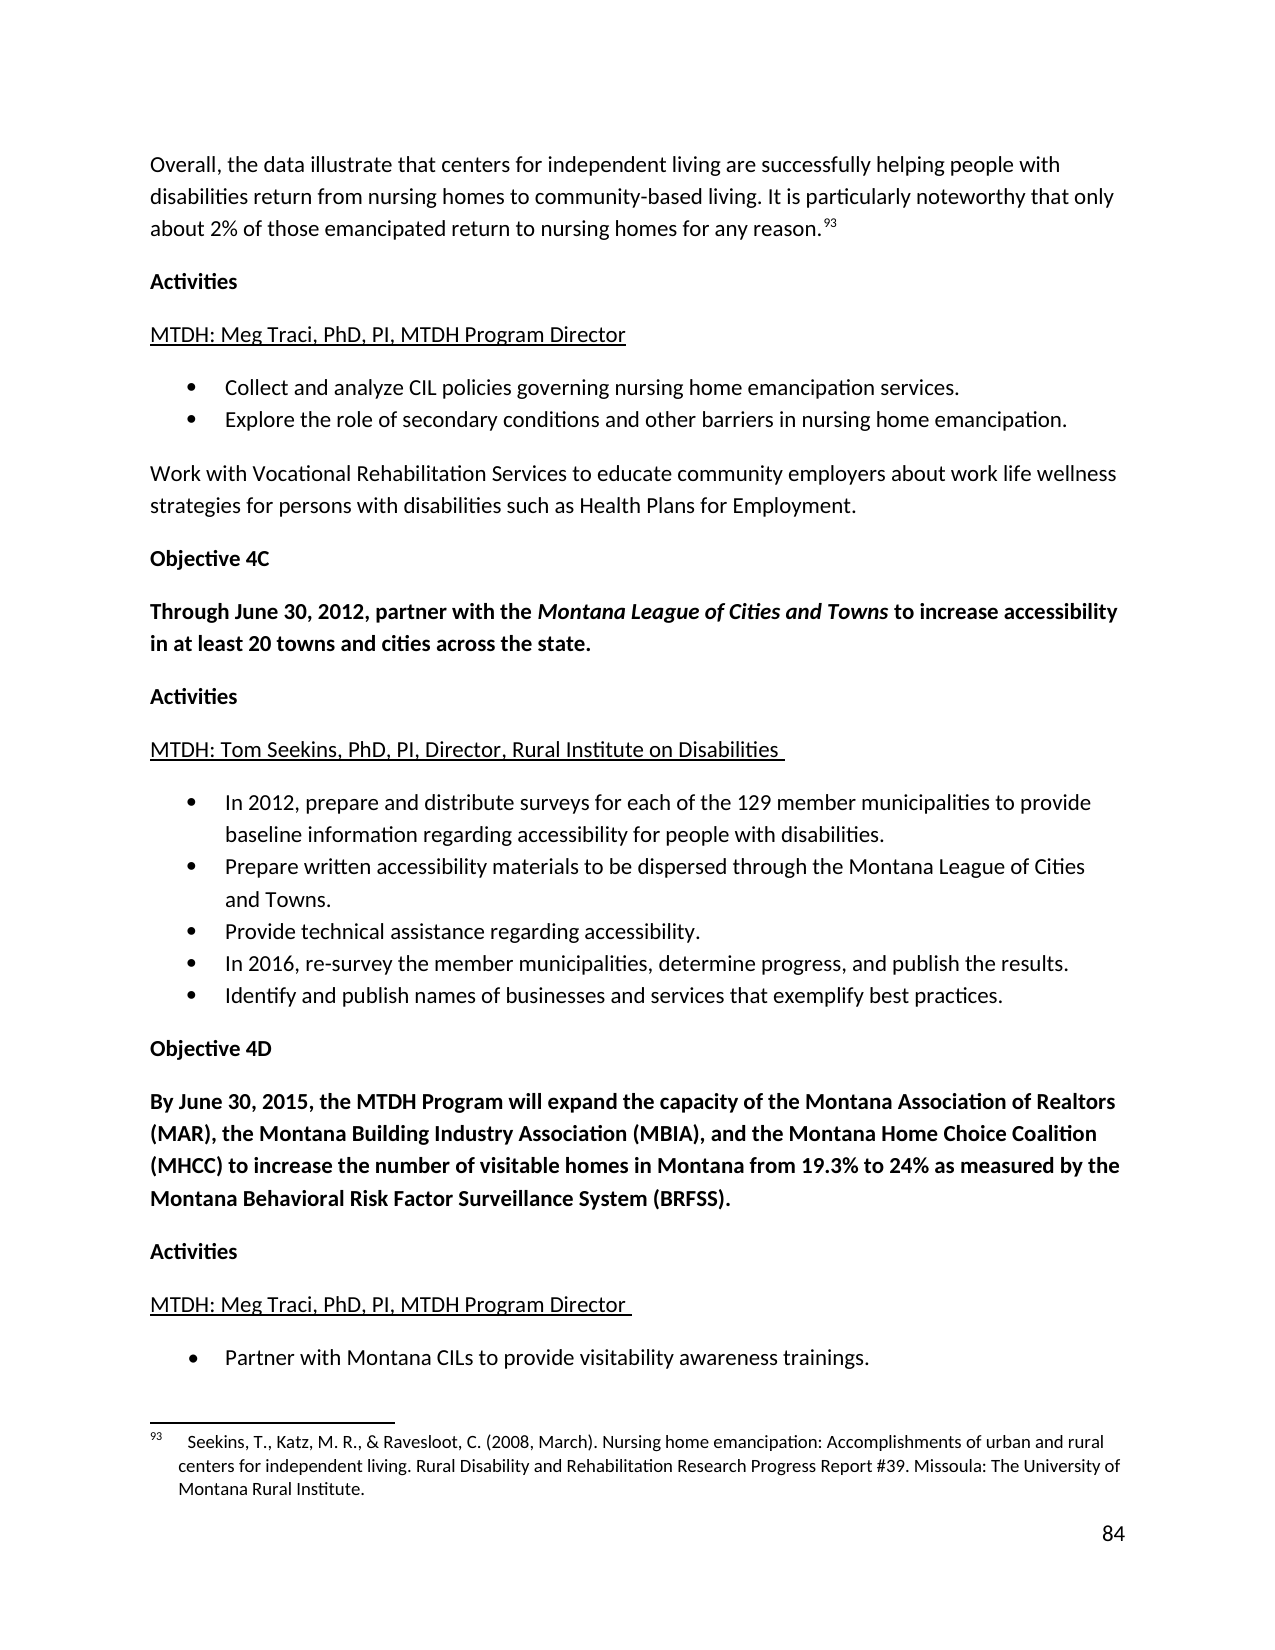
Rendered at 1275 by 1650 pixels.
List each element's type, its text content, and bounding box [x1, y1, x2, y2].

text Work with Vocational Rehabilitation Services to educate community employers about work life wellness strategies for persons with disabilities such as Health Plans for Employment. [150, 459, 1125, 519]
list Partner with Montana CILs to provide visitability awareness trainings. [187, 1343, 1125, 1371]
list In 2012, prepare and distribute surveys for each of the 129 member municipalities to provide baseline information regarding accessibility for people with disabilities. [187, 788, 1125, 848]
text MTDH: Tom Seekins, PhD, PI, Director, Rural Institute on Disabilities [150, 735, 1125, 763]
text Overall, the data illustrate that centers for independent living are successfully helping people with disabilities return from nursing homes to community-based living. It is particularly noteworthy that only about 2% of those emancipated return to nursing homes for any reason. [150, 150, 1125, 242]
list Explore the role of secondary conditions and other barriers in nursing home emancipation. [187, 406, 1125, 434]
list In 2016, re-survey the member municipalities, determine progress, and publish the results. [187, 949, 1125, 977]
list Provide technical assistance regarding accessibility. [187, 917, 1125, 945]
text Objective 4D [150, 1034, 1125, 1062]
text Activities [150, 682, 1125, 710]
list Collect and analyze CIL policies governing nursing home emancipation services. [187, 373, 1125, 401]
text Through June 30, 2012, partner with the Montana League of Cities and Towns to increase accessibility in at least 20 towns and cities across the state. [150, 597, 1125, 657]
text MTDH: Meg Traci, PhD, PI, MTDH Program Director [150, 320, 1125, 348]
text By June 30, 2015, the MTDH Program will expand the capacity of the Montana Association of Realtors (MAR), the Montana Building Industry Association (MBIA), and the Montana Home Choice Coalition (MHCC) to increase the number of visitable homes in Montana from 19.3% to 24% as measured by the Montana Behavioral Risk Factor Surveillance System (BRFSS). [150, 1087, 1125, 1212]
list Prepare written accessibility materials to be dispersed through the Montana League of Cities and Towns. [187, 852, 1125, 913]
list Identify and publish names of businesses and services that exemplify best practices. [187, 981, 1125, 1009]
text MTDH: Meg Traci, PhD, PI, MTDH Program Director [150, 1290, 1125, 1318]
text Objective 4C [150, 544, 1125, 572]
text Activities [150, 267, 1125, 295]
text Activities [150, 1237, 1125, 1265]
